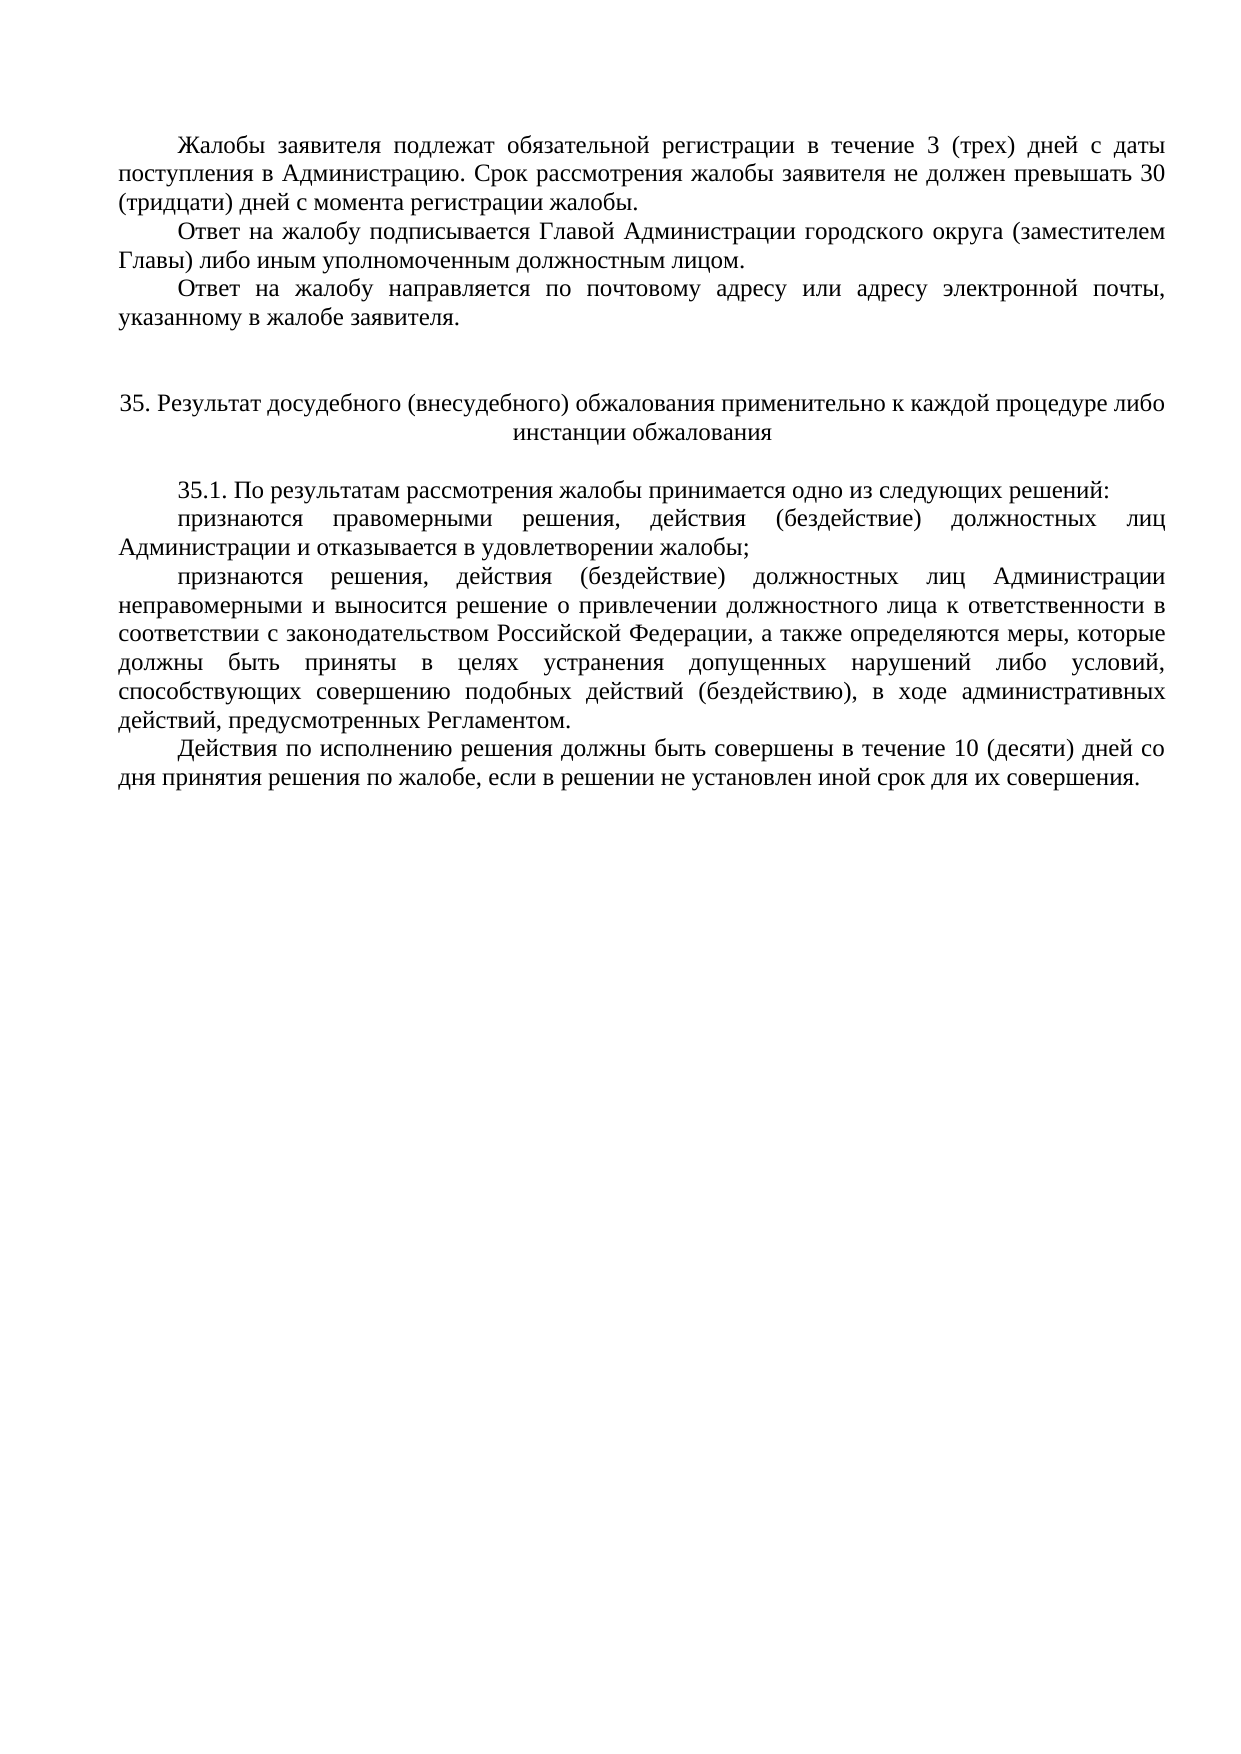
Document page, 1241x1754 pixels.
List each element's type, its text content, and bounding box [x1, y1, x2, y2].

text 35. Результат досудебного (внесудебного) обжалования применительно к каждой процедуре либо инстанции обжалования [118, 388, 1167, 446]
text признаются правомерными решения, действия (бездействие) должностных лиц Администрации и отказывается в удовлетворении жалобы; [118, 503, 1167, 561]
text признаются решения, действия (бездействие) должностных лиц Администрации неправомерными и выносится решение о привлечении должностного лица к ответственности в соответствии с законодательством Российской Федерации, а также определяются меры, которые должны быть приняты в целях устранения допущенных нарушений либо условий, способствующих совершению подобных действий (бездействию), в ходе административных действий, предусмотренных Регламентом. [118, 561, 1167, 733]
text Жалобы заявителя подлежат обязательной регистрации в течение 3 (трех) дней с даты поступления в Администрацию. Срок рассмотрения жалобы заявителя не должен превышать 30 (тридцати) дней с момента регистрации жалобы. [118, 130, 1167, 216]
text Ответ на жалобу подписывается Главой Администрации городского округа (заместителем Главы) либо иным уполномоченным должностным лицом. [118, 216, 1167, 273]
text 35.1. По результатам рассмотрения жалобы принимается одно из следующих решений: [118, 475, 1167, 503]
text Действия по исполнению решения должны быть совершены в течение 10 (десяти) дней со дня принятия решения по жалобе, если в решении не установлен иной срок для их совершения. [118, 733, 1167, 791]
text Ответ на жалобу направляется по почтовому адресу или адресу электронной почты, указанному в жалобе заявителя. [118, 273, 1167, 331]
